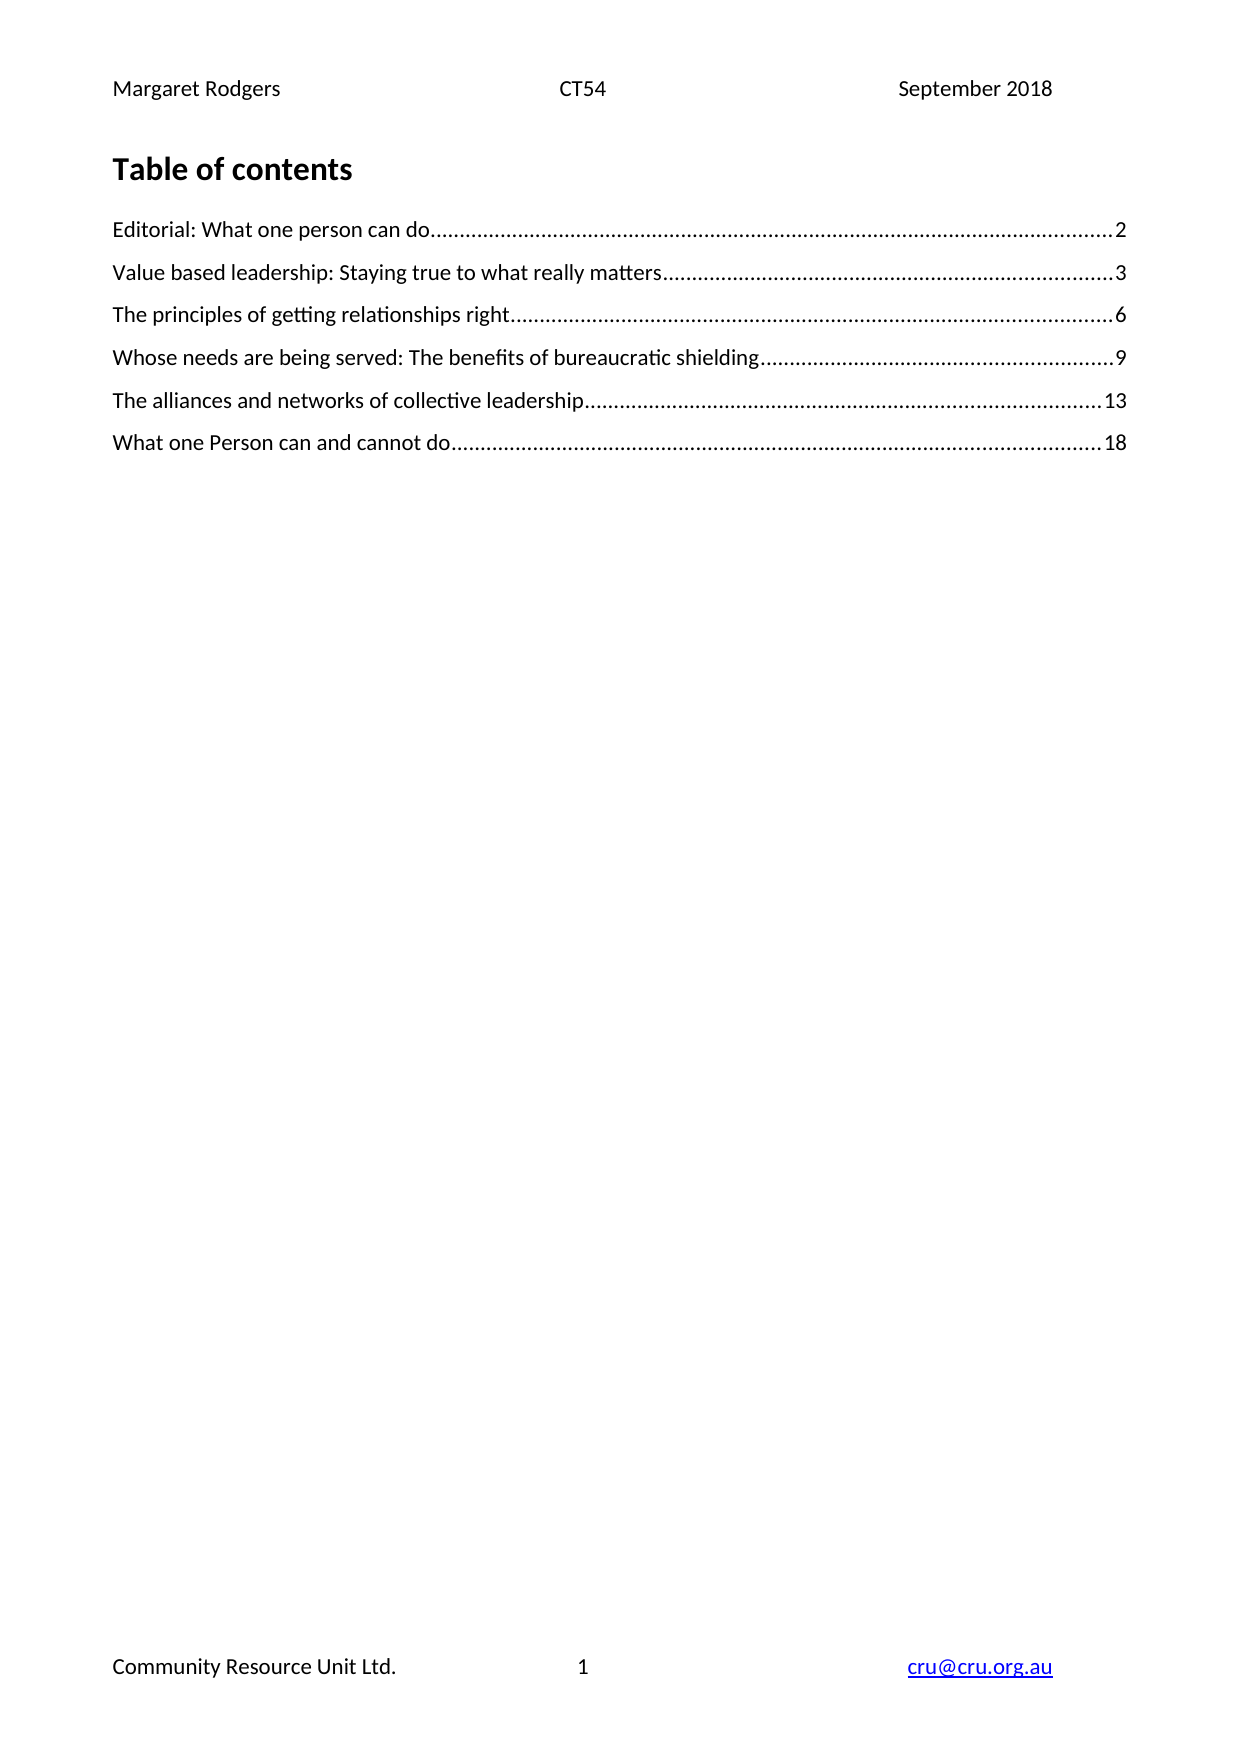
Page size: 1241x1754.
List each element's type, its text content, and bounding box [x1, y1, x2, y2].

text Table of contents [112, 148, 1128, 188]
text Value based leadership: Staying true to what really matters 3 [112, 258, 1128, 286]
text Editorial: What one person can do 2 [112, 215, 1128, 243]
text The principles of getting relationships right 6 [112, 301, 1128, 328]
text Whose needs are being served: The benefits of bureaucratic shielding 9 [112, 343, 1128, 371]
text What one Person can and cannot do 18 [112, 428, 1128, 456]
text The alliances and networks of collective leadership 13 [112, 386, 1128, 414]
